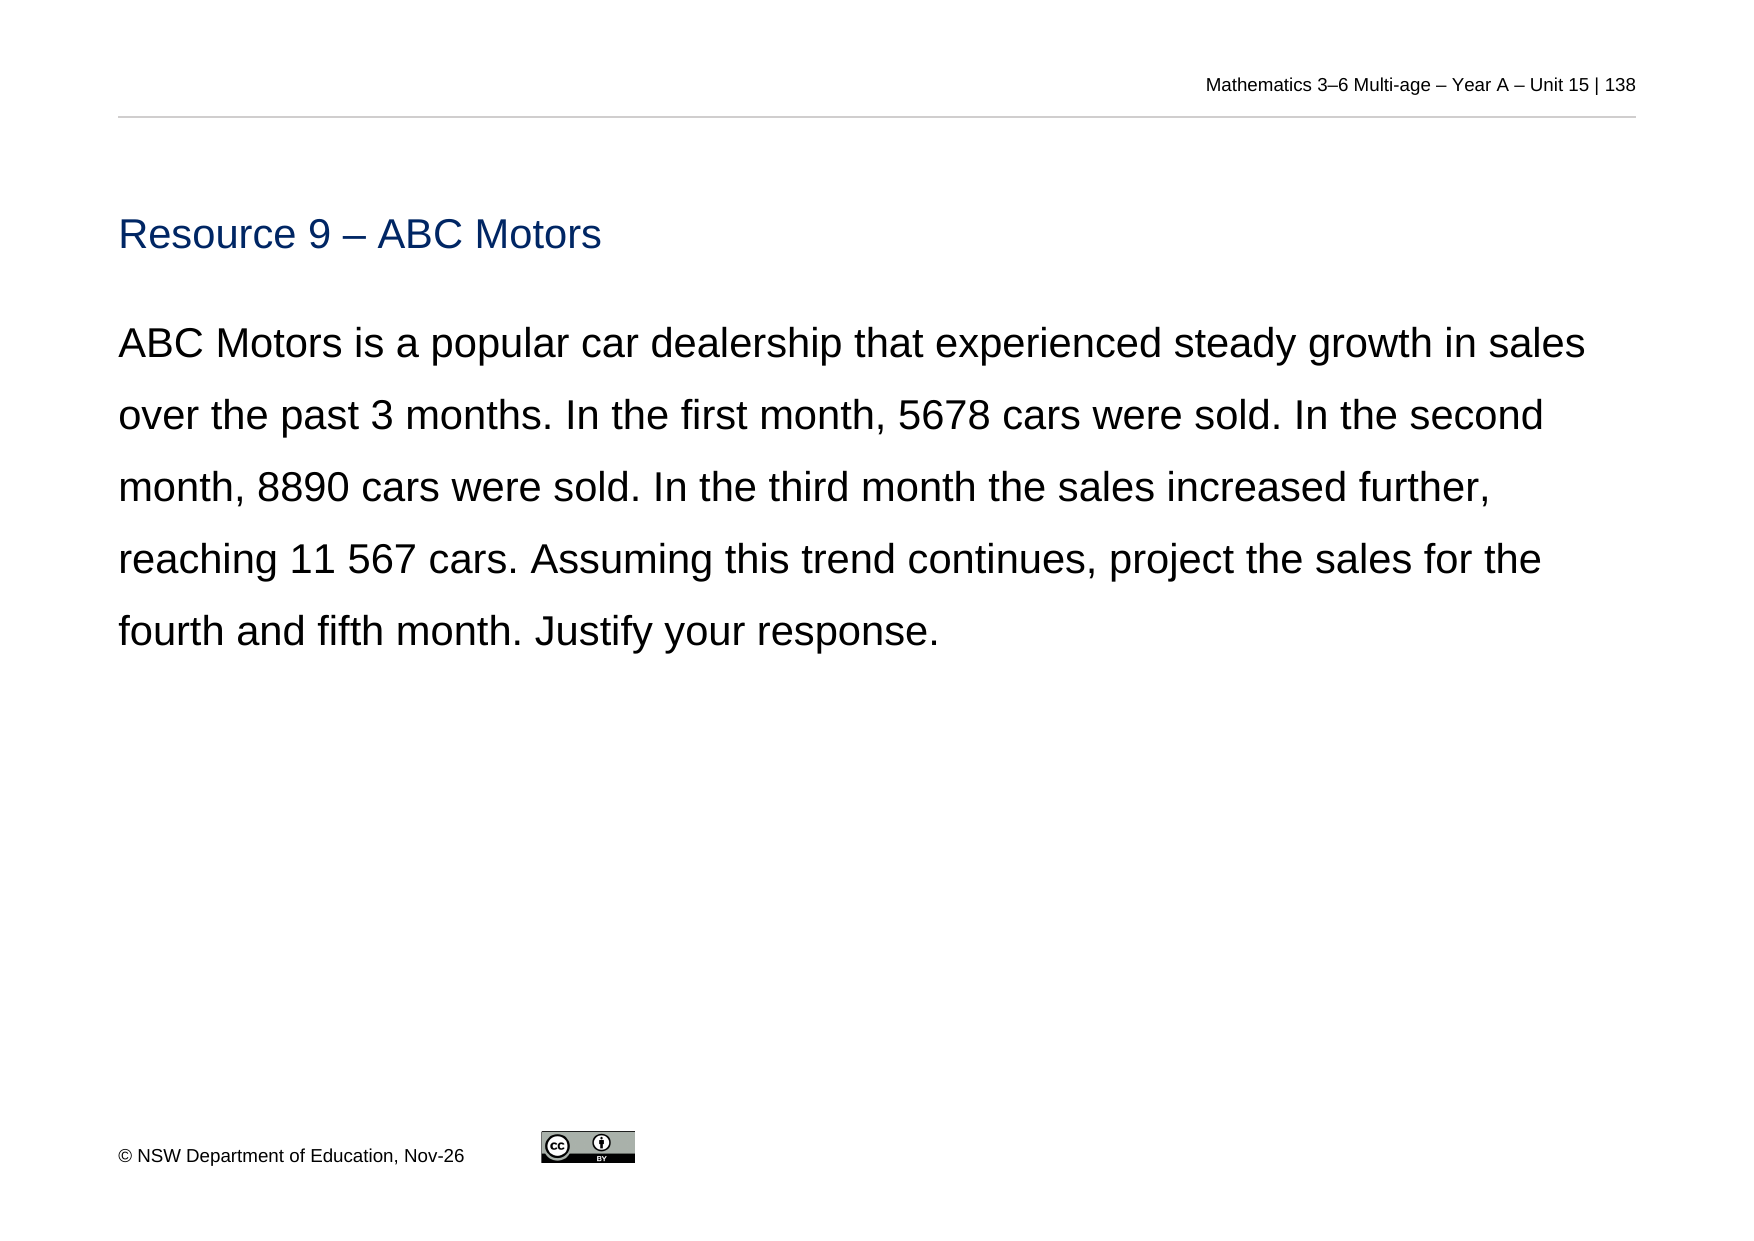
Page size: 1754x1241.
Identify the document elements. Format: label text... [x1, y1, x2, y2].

text ABC Motors is a popular car dealership that experienced steady growth in sales over the past 3 months. In the first month, 5678 cars were sold. In the second month, 8890 cars were sold. In the third month the sales increased further, reaching 11 567 cars. Assuming this trend continues, project the sales for the fourth and fifth month. Justify your response. [118, 318, 1636, 654]
picture [541, 1131, 635, 1163]
subtitle Resource 9 – ABC Motors [118, 209, 1636, 257]
